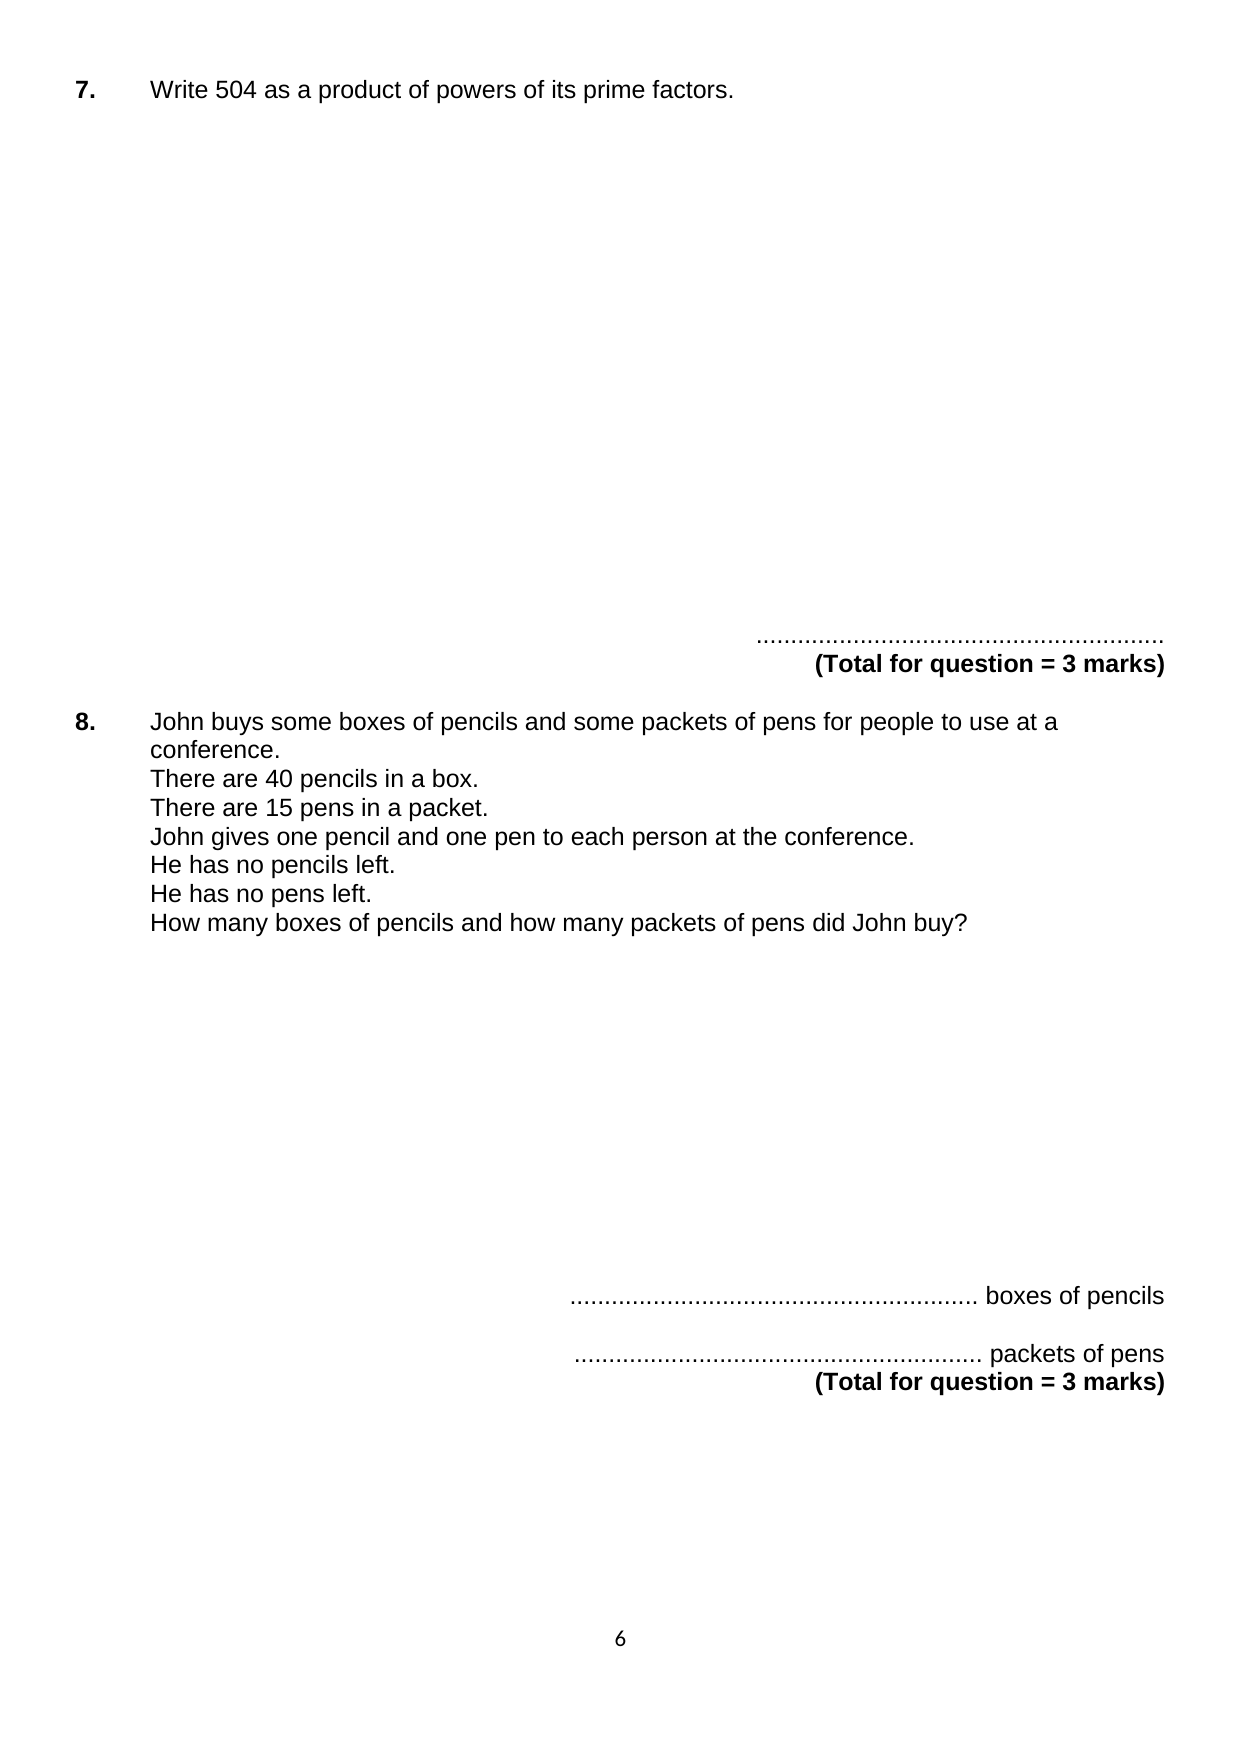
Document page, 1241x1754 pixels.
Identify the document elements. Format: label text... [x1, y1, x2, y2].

text How many boxes of pencils and how many packets of pens did John buy? [75, 908, 1165, 937]
text (Total for question = 3 marks) [75, 649, 1165, 678]
text John gives one pencil and one pen to each person at the conference. He has no pencils left. He has no pens left. [150, 822, 1165, 908]
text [75, 333, 1165, 649]
text 7. Write 504 as a product of powers of its prime factors. [75, 75, 1165, 104]
text (Total for question = 3 marks) [75, 1367, 1165, 1396]
text 8. John buys some boxes of pencils and some packets of pens for people to use at a conference. [75, 707, 1165, 764]
text There are 40 pencils in a box. There are 15 pens in a packet. [150, 764, 1165, 822]
text ........................................................... packets of pens [75, 1310, 1165, 1367]
text ........................................................... boxes of pencils [75, 1080, 1165, 1310]
